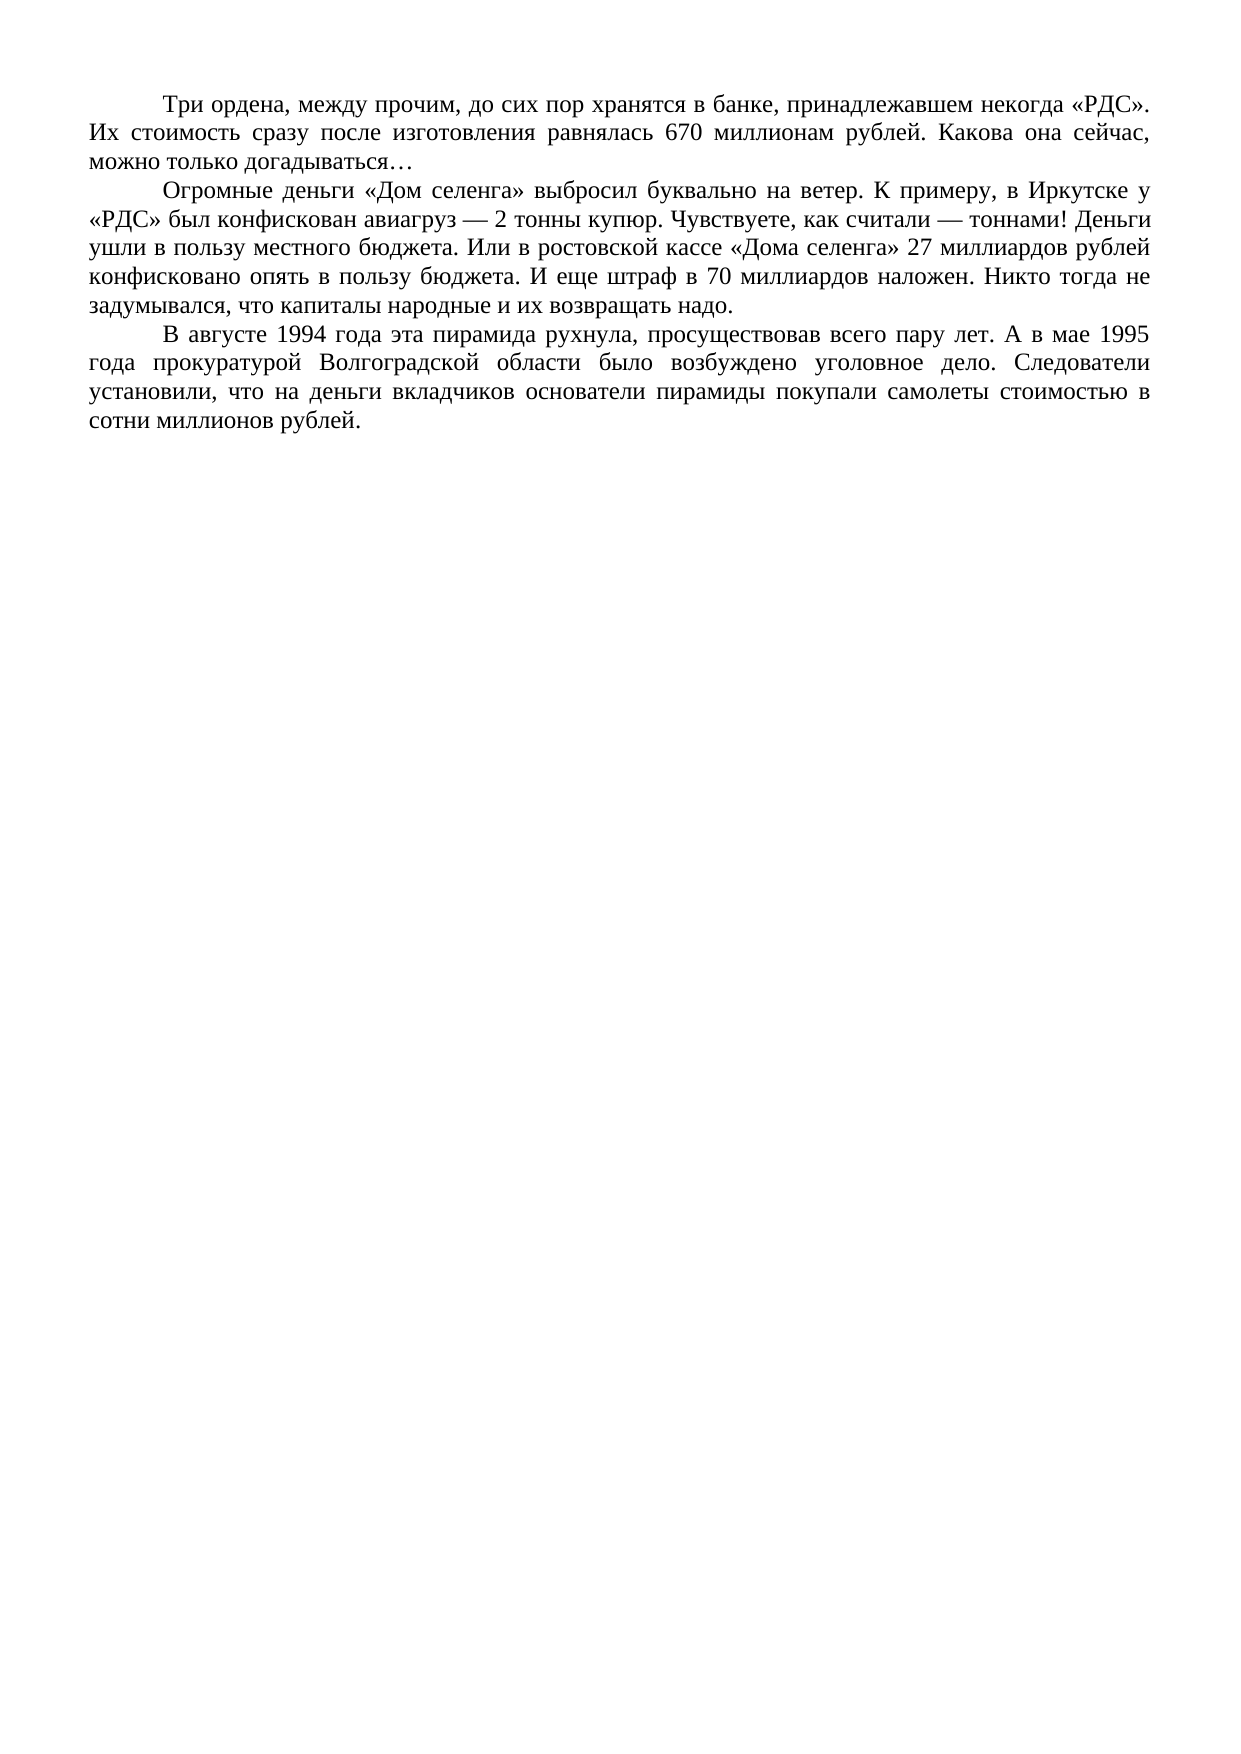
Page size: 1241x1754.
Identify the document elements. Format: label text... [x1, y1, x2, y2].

text Огромные деньги «Дом селенга» выбросил буквально на ветер. К примеру, в Иркутске у «РДС» был конфискован авиагруз — 2 тонны купюр. Чувствуете, как считали — тоннами! Деньги ушли в пользу местного бюджета. Или в ростовской кассе «Дома селенга» 27 миллиардов рублей конфисковано опять в пользу бюджета. И еще штраф в 70 миллиардов наложен. Никто тогда не задумывался, что капиталы народные и их возвращать надо. [89, 175, 1152, 319]
text Три ордена, между прочим, до сих пор хранятся в банке, принадлежавшем некогда «РДС». Их стоимость сразу после изготовления равнялась 670 миллионам рублей. Какова она сейчас, можно только догадываться… [89, 89, 1152, 175]
text В августе 1994 года эта пирамида рухнула, просуществовав всего пару лет. А в мае 1995 года прокуратурой Волгоградской области было возбуждено уголовное дело. Следователи установили, что на деньги вкладчиков основатели пирамиды покупали самолеты стоимостью в сотни миллионов рублей. [89, 319, 1152, 434]
